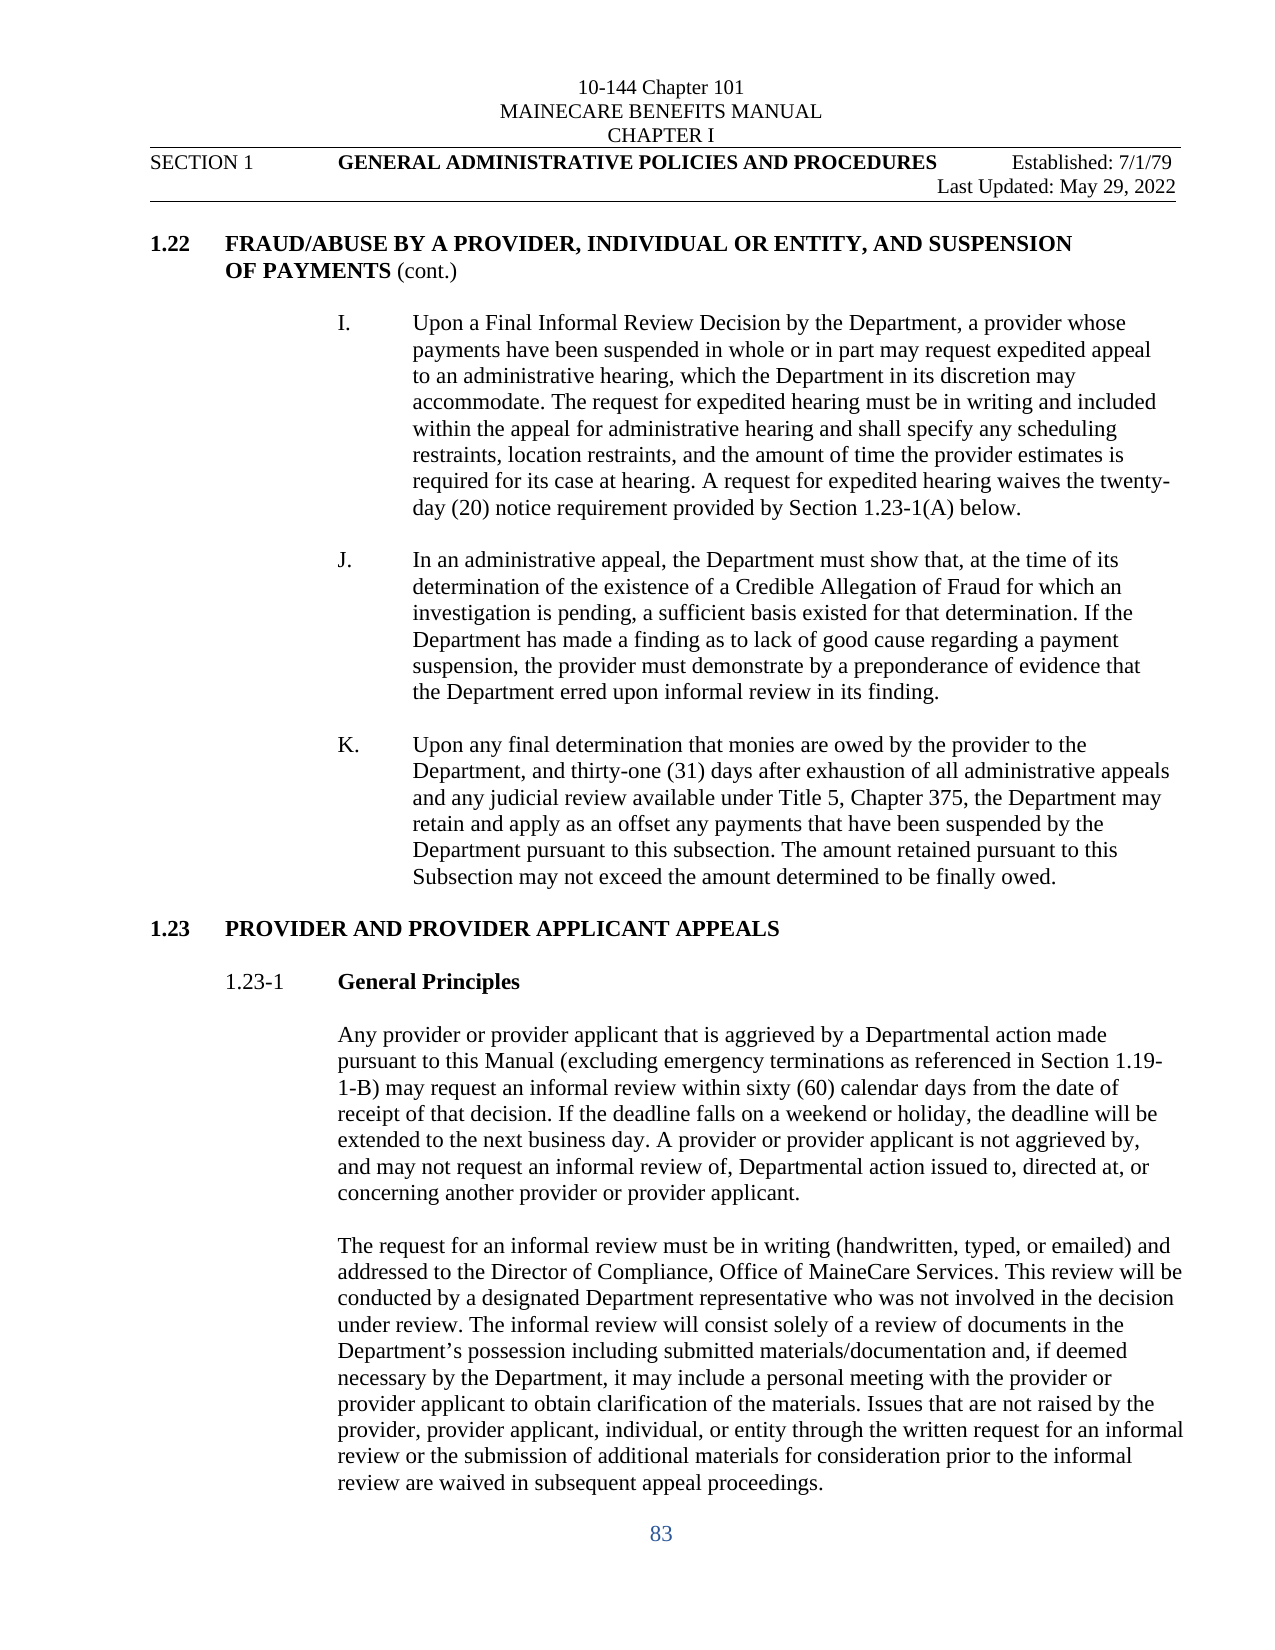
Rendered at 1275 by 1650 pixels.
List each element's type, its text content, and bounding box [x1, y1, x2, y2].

text The request for an informal review must be in writing (handwritten, typed, or emailed) and addressed to the Director of Compliance, Office of MaineCare Services. This review will be conducted by a designated Department representative who was not involved in the decision under review. The informal review will consist solely of a review of documents in the Department’s possession including submitted materials/documentation and, if deemed necessary by the Department, it may include a personal meeting with the provider or provider applicant to obtain clarification of the materials. Issues that are not raised by the provider, provider applicant, individual, or entity through the written request for an informal review or the submission of additional materials for consideration prior to the informal review are waived in subsequent appeal proceedings. [150, 1232, 1185, 1495]
text 1.22 FRAUD/ABUSE BY A PROVIDER, INDIVIDUAL OR ENTITY, AND SUSPENSION OF PAYMENTS (cont.) [150, 230, 1172, 283]
text I. Upon a Final Informal Review Decision by the Department, a provider whose payments have been suspended in whole or in part may request expedited appeal to an administrative hearing, which the Department in its discretion may accommodate. The request for expedited hearing must be in writing and included within the appeal for administrative hearing and shall specify any scheduling restraints, location restraints, and the amount of time the provider estimates is required for its case at hearing. A request for expedited hearing waives the twenty-day (20) notice requirement provided by Section 1.23-1(A) below. [337, 309, 1172, 520]
text K. Upon any final determination that monies are owed by the provider to the Department, and thirty-one (31) days after exhaustion of all administrative appeals and any judicial review available under Title 5, Chapter 375, the Department may retain and apply as an offset any payments that have been suspended by the Department pursuant to this subsection. The amount retained pursuant to this Subsection may not exceed the amount determined to be finally owed. [337, 731, 1172, 889]
text J. In an administrative appeal, the Department must show that, at the time of its determination of the existence of a Credible Allegation of Fraud for which an investigation is pending, a sufficient basis existed for that determination. If the Department has made a finding as to lack of good cause regarding a payment suspension, the provider must demonstrate by a preponderance of evidence that the Department erred upon informal review in its finding. [337, 547, 1172, 705]
text 1.23-1 General Principles [225, 968, 1172, 994]
text Any provider or provider applicant that is aggrieved by a Departmental action made pursuant to this Manual (excluding emergency terminations as referenced in Section 1.19-1-B) may request an informal review within sixty (60) calendar days from the date of receipt of that decision. If the deadline falls on a weekend or holiday, the deadline will be extended to the next business day. A provider or provider applicant is not aggrieved by, and may not request an informal review of, Departmental action issued to, directed at, or concerning another provider or provider applicant. [337, 1021, 1172, 1205]
text 1.23 PROVIDER AND PROVIDER APPLICANT APPEALS [150, 916, 1172, 942]
